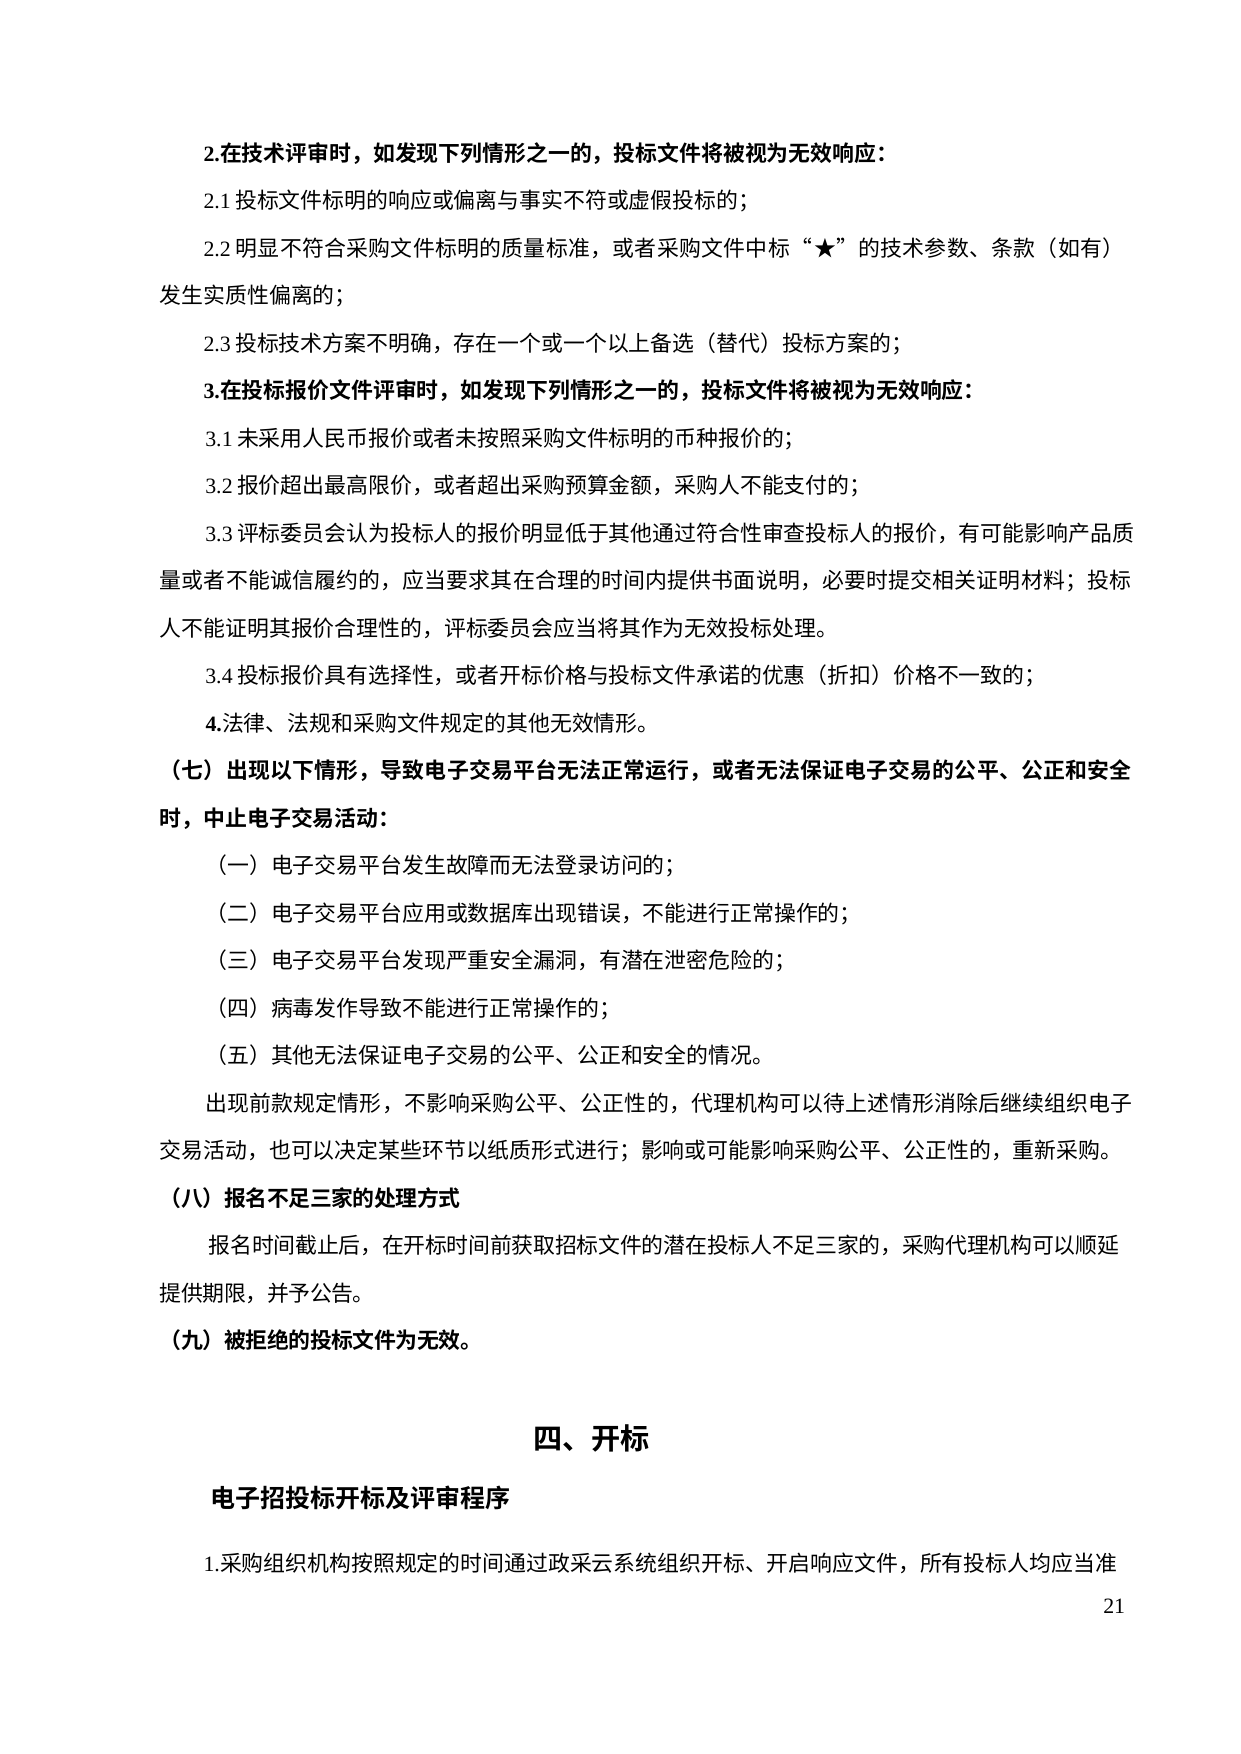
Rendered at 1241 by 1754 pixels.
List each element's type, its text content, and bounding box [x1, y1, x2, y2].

text 电子招投标开标及评审程序 [159, 1479, 1125, 1515]
text 3.4投标报价具有选择性，或者开标价格与投标文件承诺的优惠（折扣）价格不一致的； [159, 658, 1134, 690]
text 3.在投标报价文件评审时，如发现下列情形之一的，投标文件将被视为无效响应： [159, 373, 1125, 405]
text 3.2报价超出最高限价，或者超出采购预算金额，采购人不能支付的； [159, 468, 1134, 500]
text 2.在技术评审时，如发现下列情形之一的，投标文件将被视为无效响应： [159, 136, 1125, 167]
text 报名时间截止后，在开标时间前获取招标文件的潜在投标人不足三家的，采购代理机构可以顺延提供期限，并予公告。 [159, 1228, 1119, 1307]
text 4.法律、法规和采购文件规定的其他无效情形。 [159, 706, 1134, 737]
text （八）报名不足三家的处理方式 [159, 1181, 1119, 1212]
text （五）其他无法保证电子交易的公平、公正和安全的情况。 [159, 1038, 1134, 1070]
text 2.2明显不符合采购文件标明的质量标准，或者采购文件中标“★”的技术参数、条款（如有）发生实质性偏离的； [159, 231, 1125, 310]
text （九）被拒绝的投标文件为无效。 [159, 1323, 1119, 1355]
text （三）电子交易平台发现严重安全漏洞，有潜在泄密危险的； [159, 943, 1134, 975]
text （一）电子交易平台发生故障而无法登录访问的； [159, 848, 1134, 880]
text 3.1未采用人民币报价或者未按照采购文件标明的币种报价的； [159, 421, 1134, 452]
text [159, 1546, 1125, 1577]
text 四、开标 [159, 1416, 1119, 1458]
text 3.3评标委员会认为投标人的报价明显低于其他通过符合性审查投标人的报价，有可能影响产品质量或者不能诚信履约的，应当要求其在合理的时间内提供书面说明，必要时提交相关证明材料；投标人不能证明其报价合理性的，评标委员会应当将其作为无效投标处理。 [159, 516, 1134, 642]
text （七）出现以下情形，导致电子交易平台无法正常运行，或者无法保证电子交易的公平、公正和安全时，中止电子交易活动： [159, 753, 1134, 832]
text （二）电子交易平台应用或数据库出现错误，不能进行正常操作的； [159, 896, 1134, 927]
text 2.1投标文件标明的响应或偏离与事实不符或虚假投标的； [159, 183, 1125, 215]
text 出现前款规定情形，不影响采购公平、公正性的，代理机构可以待上述情形消除后继续组织电子交易活动，也可以决定某些环节以纸质形式进行；影响或可能影响采购公平、公正性的，重新采购。 [159, 1086, 1134, 1165]
text 2.3投标技术方案不明确，存在一个或一个以上备选（替代）投标方案的； [159, 326, 1125, 357]
text （四）病毒发作导致不能进行正常操作的； [159, 991, 1134, 1022]
